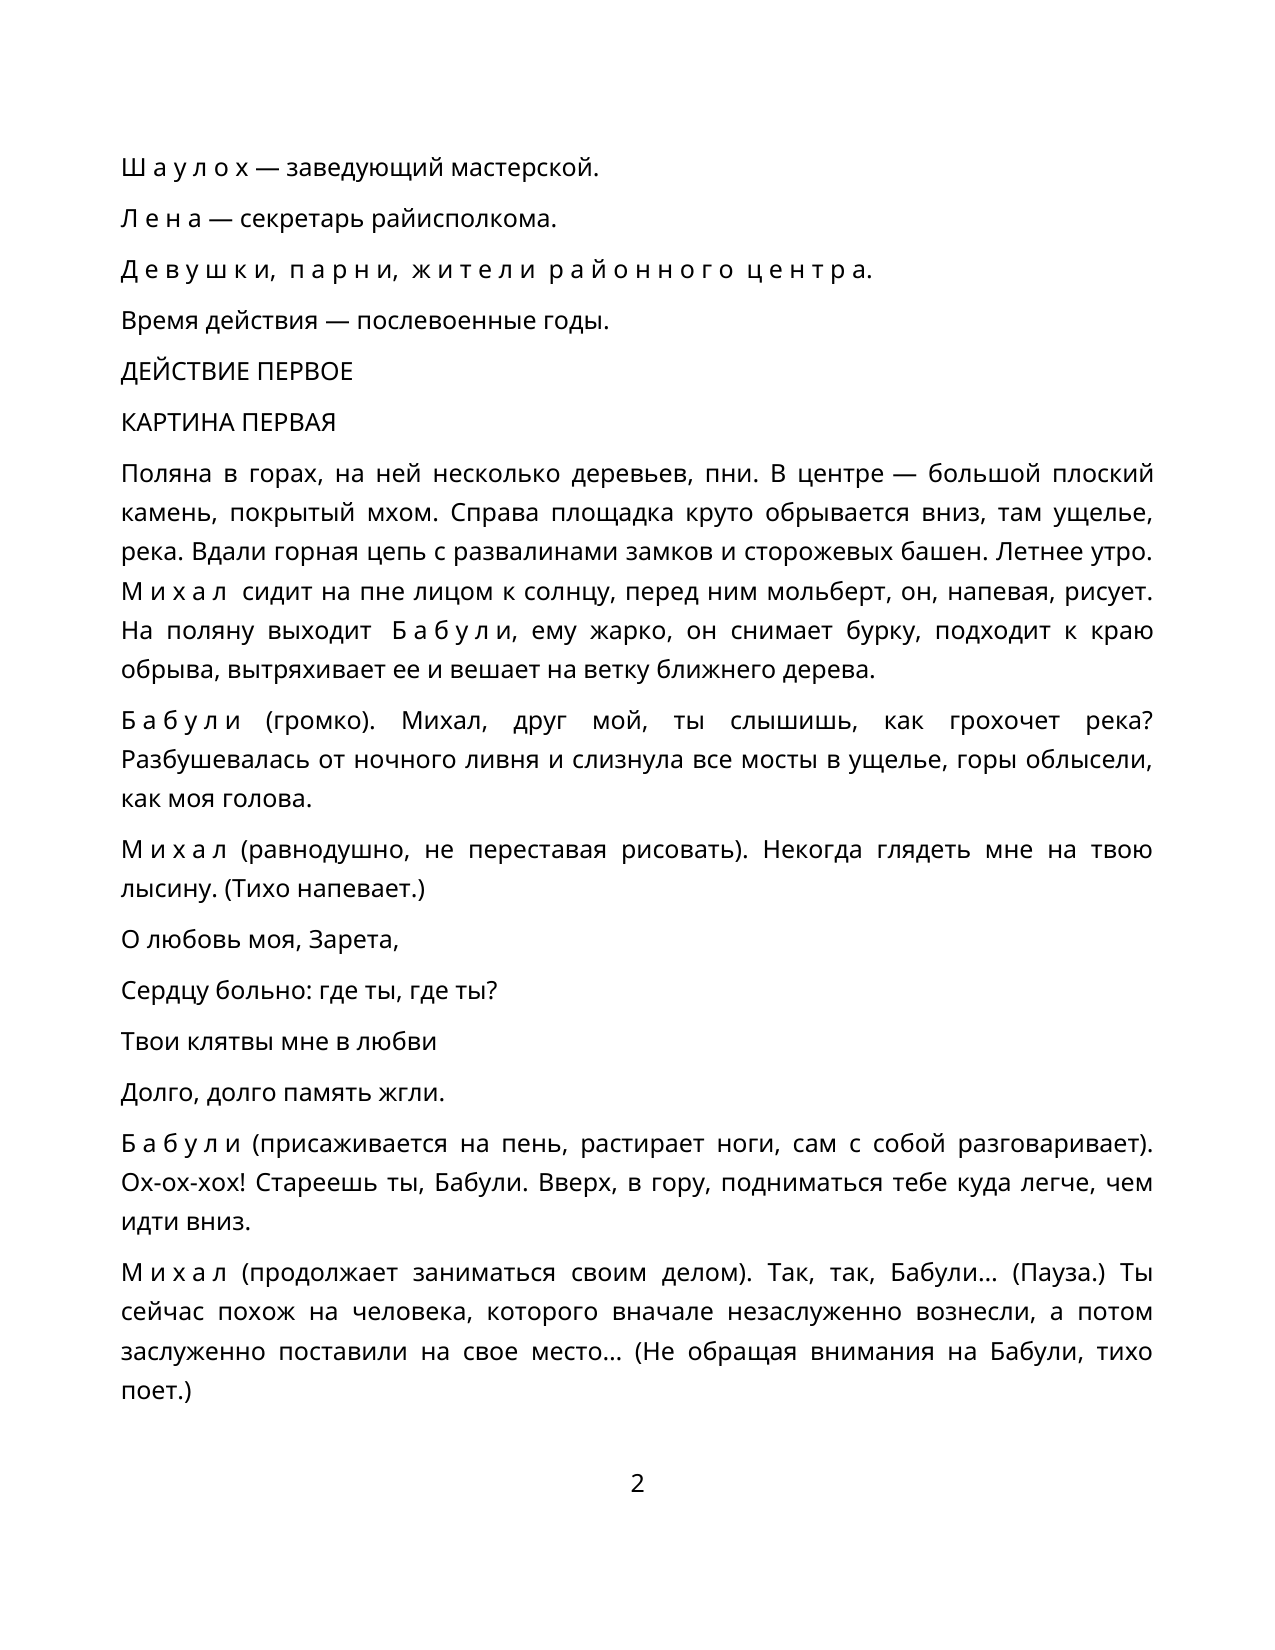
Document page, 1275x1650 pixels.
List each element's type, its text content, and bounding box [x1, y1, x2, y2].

text Долго, долго память жгли. [121, 1074, 1154, 1109]
text О любовь моя, Зарета, [121, 922, 1154, 956]
text Л е н а — секретарь райисполкома. [121, 201, 1154, 235]
text Ш а у л о х — заведующий мастерской. [121, 150, 1154, 184]
text Твои клятвы мне в любви [121, 1024, 1154, 1058]
text Время действия — послевоенные годы. [121, 303, 1154, 337]
text Б а б у л и (присаживается на пень, растирает ноги, сам с собой разговаривает). Ох-ох-хох! Стареешь ты, Бабули. Вверх, в гору, подниматься тебе куда легче, чем идти вниз. [121, 1126, 1154, 1238]
text М и х а л (продолжает заниматься своим делом). Так, так, Бабули… (Пауза.) Ты сейчас похож на человека, которого вначале незаслуженно вознесли, а потом заслуженно поставили на свое место… (Не обращая внимания на Бабули, тихо поет.) [121, 1255, 1154, 1406]
text Д е в у ш к и, п а р н и, ж и т е л и р а й о н н о г о ц е н т р а. [121, 252, 1154, 286]
text Поляна в горах, на ней несколько деревьев, пни. В центре — большой плоский камень, покрытый мхом. Справа площадка круто обрывается вниз, там ущелье, река. Вдали горная цепь с развалинами замков и сторожевых башен. Летнее утро. М и х а л сидит на пне лицом к солнцу, перед ним мольберт, он, напевая, рисует. На поляну выходит Б а б у л и, ему жарко, он снимает бурку, подходит к краю обрыва, вытряхивает ее и вешает на ветку ближнего дерева. [121, 456, 1154, 686]
text Сердцу больно: где ты, где ты? [121, 973, 1154, 1007]
text ДЕЙСТВИЕ ПЕРВОЕ [121, 354, 1154, 388]
text Б а б у л и (громко). Михал, друг мой, ты слышишь, как грохочет река? Разбушевалась от ночного ливня и слизнула все мосты в ущелье, горы облысели, как моя голова. [121, 702, 1154, 815]
text М и х а л (равнодушно, не переставая рисовать). Некогда глядеть мне на твою лысину. (Тихо напевает.) [121, 832, 1154, 905]
text КАРТИНА ПЕРВАЯ [121, 405, 1154, 439]
